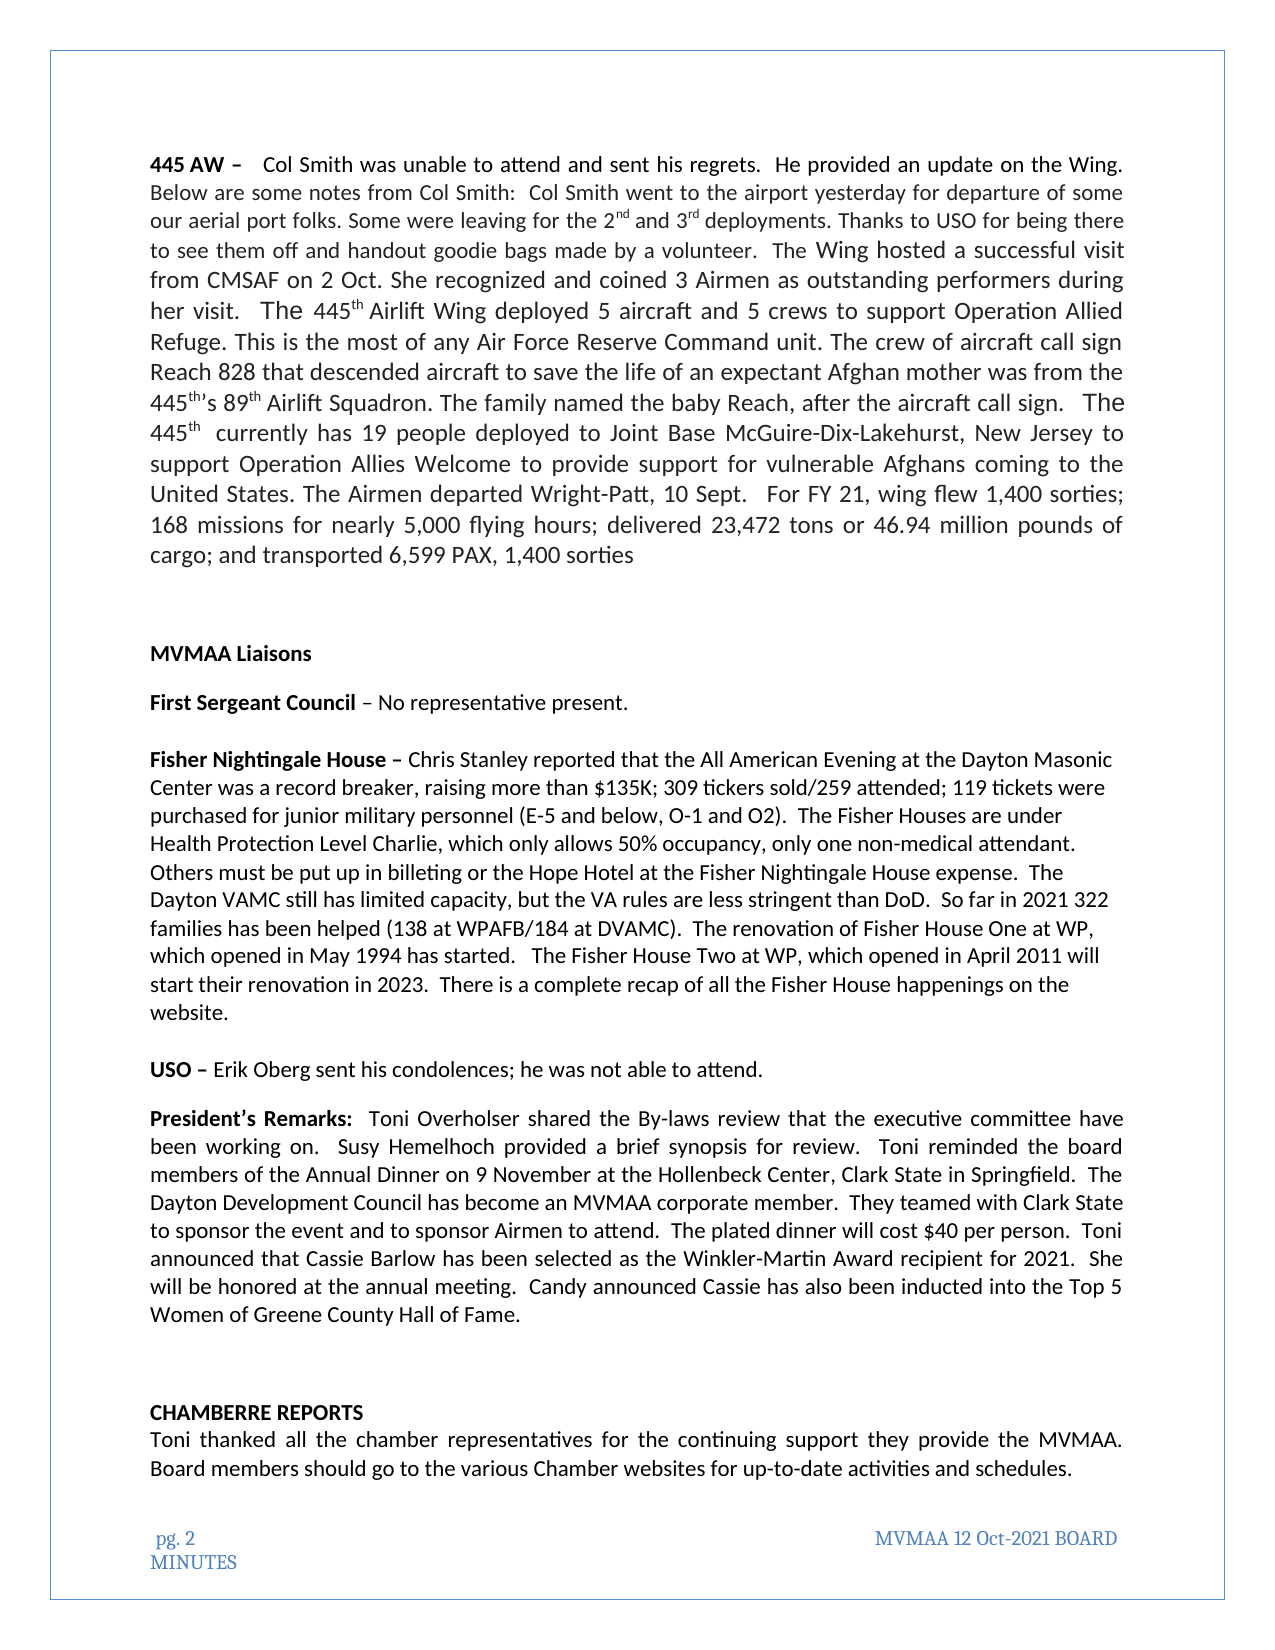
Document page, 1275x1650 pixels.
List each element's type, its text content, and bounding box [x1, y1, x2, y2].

text Toni thanked all the chamber representatives for the continuing support they provide the MVMAA. Board members should go to the various Chamber websites for up-to-date activities and schedules. [150, 1426, 1125, 1482]
text First Sergeant Council – No representative present. [150, 688, 1125, 716]
text CHAMBERRE REPORTS [150, 1398, 1125, 1426]
text 445 AW – Col Smith was unable to attend and sent his regrets. He provided an update on the Wing. Below are some notes from Col Smith: Col Smith went to the airport yesterday for departure of some our aerial port folks. Some were leaving for the 2nd and 3rd deployments. Thanks to USO for being there to see them off and handout goodie bags made by a volunteer. The Wing hosted a successful visit from CMSAF on 2 Oct. She recognized and coined 3 Airmen as outstanding performers during her visit. The 445th Airlift Wing deployed 5 aircraft and 5 crews to support Operation Allied Refuge. This is the most of any Air Force Reserve Command unit. The crew of aircraft call sign Reach 828 that descended aircraft to save the life of an expectant Afghan mother was from the 445th’s 89th Airlift Squadron. The family named the baby Reach, after the aircraft call sign. The 445th currently has 19 people deployed to Joint Base McGuire-Dix-Lakehurst, New Jersey to support Operation Allies Welcome to provide support for vulnerable Afghans coming to the United States. The Airmen departed Wright-Patt, 10 Sept. For FY 21, wing flew 1,400 sorties; 168 missions for nearly 5,000 flying hours; delivered 23,472 tons or 46.94 million pounds of cargo; and transported 6,599 PAX, 1,400 sorties [150, 150, 1125, 570]
text MVMAA Liaisons [150, 639, 1125, 667]
list Fisher Nightingale House – Chris Stanley reported that the All American Evening at the Dayton Masonic Center was a record breaker, raising more than $135K; 309 tickers sold/259 attended; 119 tickets were purchased for junior military personnel (E-5 and below, O-1 and O2). The Fisher Houses are under Health Protection Level Charlie, which only allows 50% occupancy, only one non-medical attendant. Others must be put up in billeting or the Hope Hotel at the Fisher Nightingale House expense. The Dayton VAMC still has limited capacity, but the VA rules are less stringent than DoD. So far in 2021 322 families has been helped (138 at WPAFB/184 at DVAMC). The renovation of Fisher House One at WP, which opened in May 1994 has started. The Fisher House Two at WP, which opened in April 2011 will start their renovation in 2023. There is a complete recap of all the Fisher House happenings on the website. [150, 746, 1125, 1026]
text USO – Erik Oberg sent his condolences; he was not able to attend. [150, 1055, 1125, 1083]
text President’s Remarks: Toni Overholser shared the By-laws review that the executive committee have been working on. Susy Hemelhoch provided a brief synopsis for review. Toni reminded the board members of the Annual Dinner on 9 November at the Hollenbeck Center, Clark State in Springfield. The Dayton Development Council has become an MVMAA corporate member. They teamed with Clark State to sponsor the event and to sponsor Airmen to attend. The plated dinner will cost $40 per person. Toni announced that Cassie Barlow has been selected as the Winkler-Martin Award recipient for 2021. She will be honored at the annual meeting. Candy announced Cassie has also been inducted into the Top 5 Women of Greene County Hall of Fame. [150, 1104, 1125, 1328]
